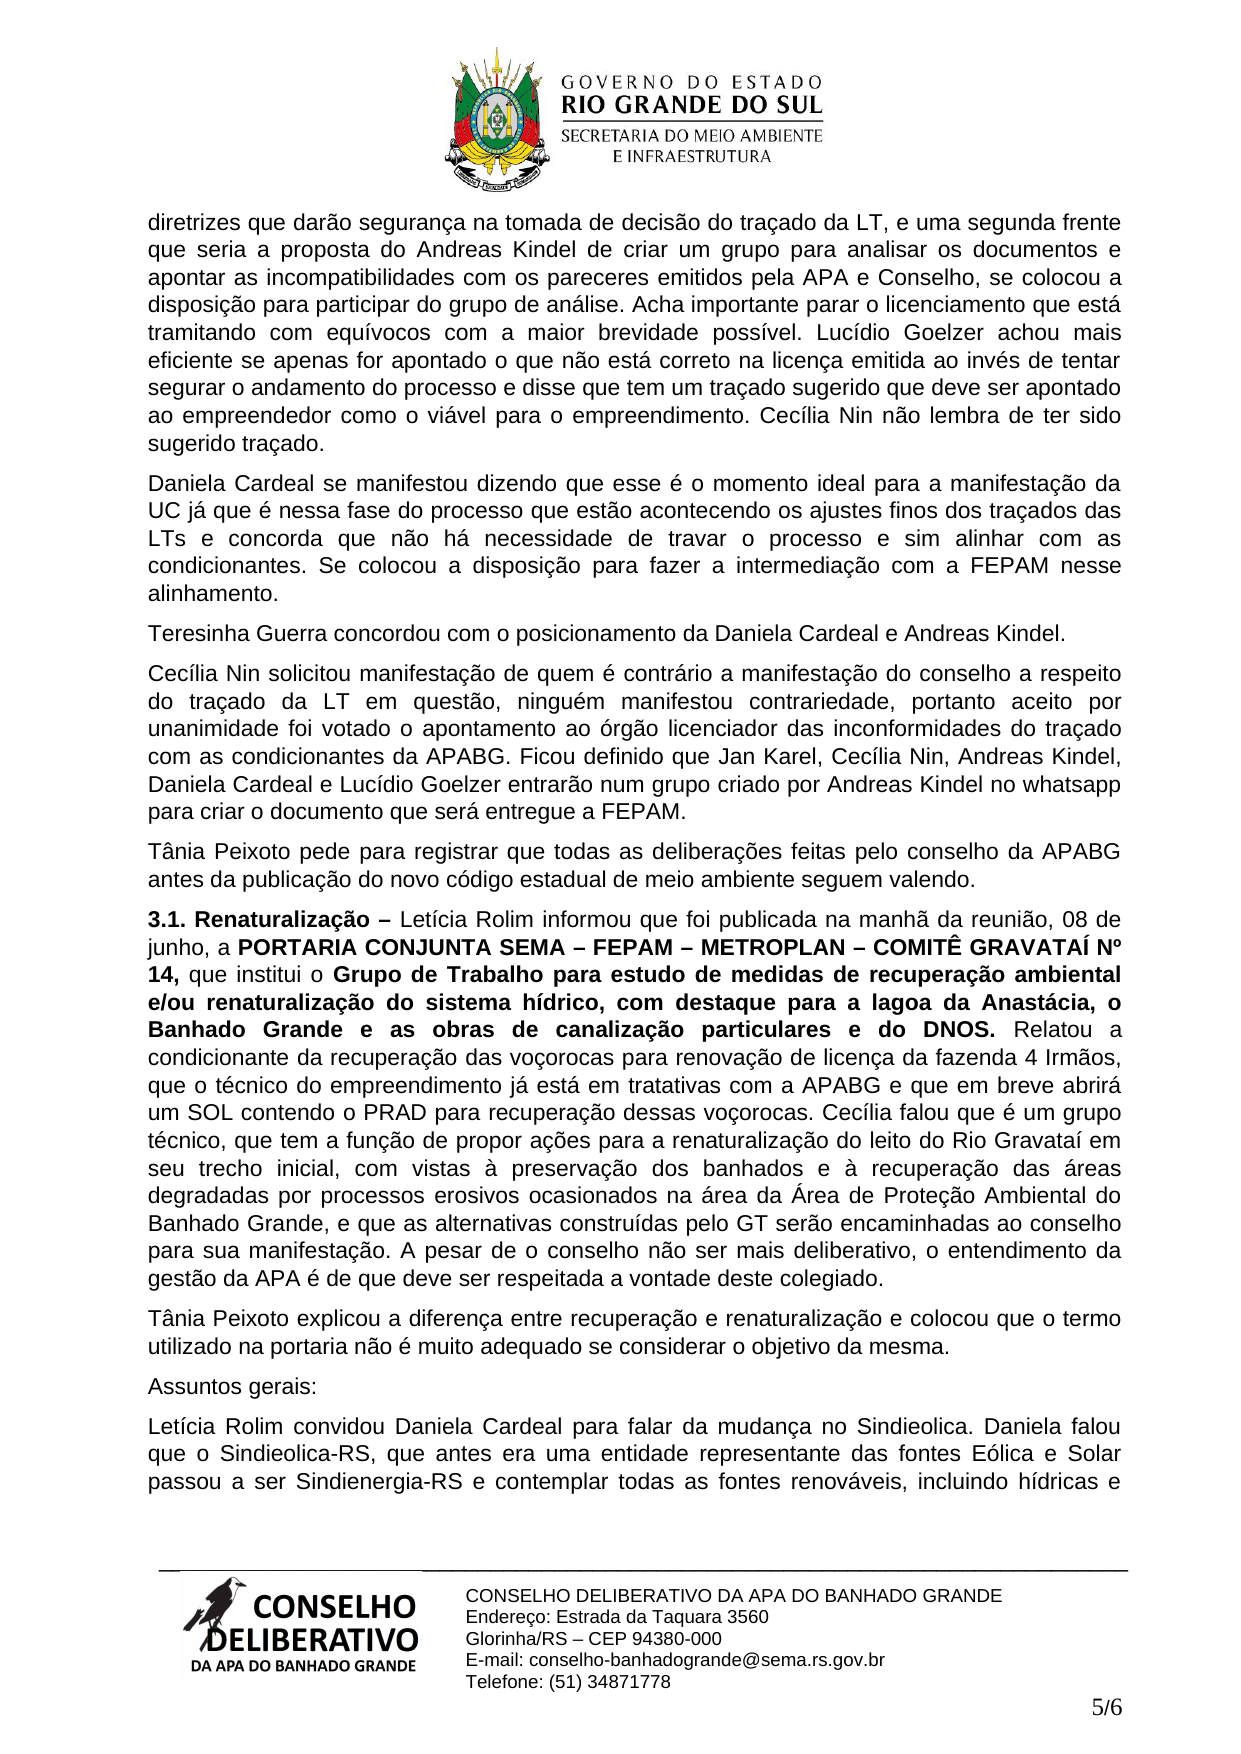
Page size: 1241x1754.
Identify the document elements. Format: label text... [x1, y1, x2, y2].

text 3.1. Renaturalização – Letícia Rolim informou que foi publicada na manhã da reunião, 08 de junho, a PORTARIA CONJUNTA SEMA – FEPAM – METROPLAN – COMITÊ GRAVATAÍ Nº 14, que institui o Grupo de Trabalho para estudo de medidas de recuperação ambiental e/ou renaturalização do sistema hídrico, com destaque para a lagoa da Anastácia, o Banhado Grande e as obras de canalização particulares e do DNOS. Relatou a condicionante da recuperação das voçorocas para renovação de licença da fazenda 4 Irmãos, que o técnico do empreendimento já está em tratativas com a APABG e que em breve abrirá um SOL contendo o PRAD para recuperação dessas voçorocas. Cecília falou que é um grupo técnico, que tem a função de propor ações para a renaturalização do leito do Rio Gravataí em seu trecho inicial, com vistas à preservação dos banhados e à recuperação das áreas degradadas por processos erosivos ocasionados na área da Área de Proteção Ambiental do Banhado Grande, e que as alternativas construídas pelo GT serão encaminhadas ao conselho para sua manifestação. A pesar de o conselho não ser mais deliberativo, o entendimento da gestão da APA é de que deve ser respeitada a vontade deste colegiado. [148, 906, 1122, 1291]
text Assuntos gerais: [148, 1373, 1122, 1399]
picture [180, 1571, 423, 1683]
picture [411, 29, 859, 209]
text Tânia Peixoto pede para registrar que todas as deliberações feitas pelo conselho da APABG antes da publicação do novo código estadual de meio ambiente seguem valendo. [148, 838, 1122, 892]
text Tânia Peixoto explicou a diferença entre recuperação e renaturalização e colocou que o termo utilizado na portaria não é muito adequado se considerar o objetivo da mesma. [148, 1305, 1122, 1359]
text Cecília Nin solicitou manifestação de quem é contrário a manifestação do conselho a respeito do traçado da LT em questão, ninguém manifestou contrariedade, portanto aceito por unanimidade foi votado o apontamento ao órgão licenciador das inconformidades do traçado com as condicionantes da APABG. Ficou definido que Jan Karel, Cecília Nin, Andreas Kindel, Daniela Cardeal e Lucídio Goelzer entrarão num grupo criado por Andreas Kindel no whatsapp para criar o documento que será entregue a FEPAM. [148, 660, 1122, 824]
text Daniela Cardeal se manifestou dizendo que esse é o momento ideal para a manifestação da UC já que é nessa fase do processo que estão acontecendo os ajustes finos dos traçados das LTs e concorda que não há necessidade de travar o processo e sim alinhar com as condicionantes. Se colocou a disposição para fazer a intermediação com a FEPAM nesse alinhamento. [148, 469, 1122, 606]
text Teresinha Guerra concordou com o posicionamento da Daniela Cardeal e Andreas Kindel. [148, 620, 1122, 646]
